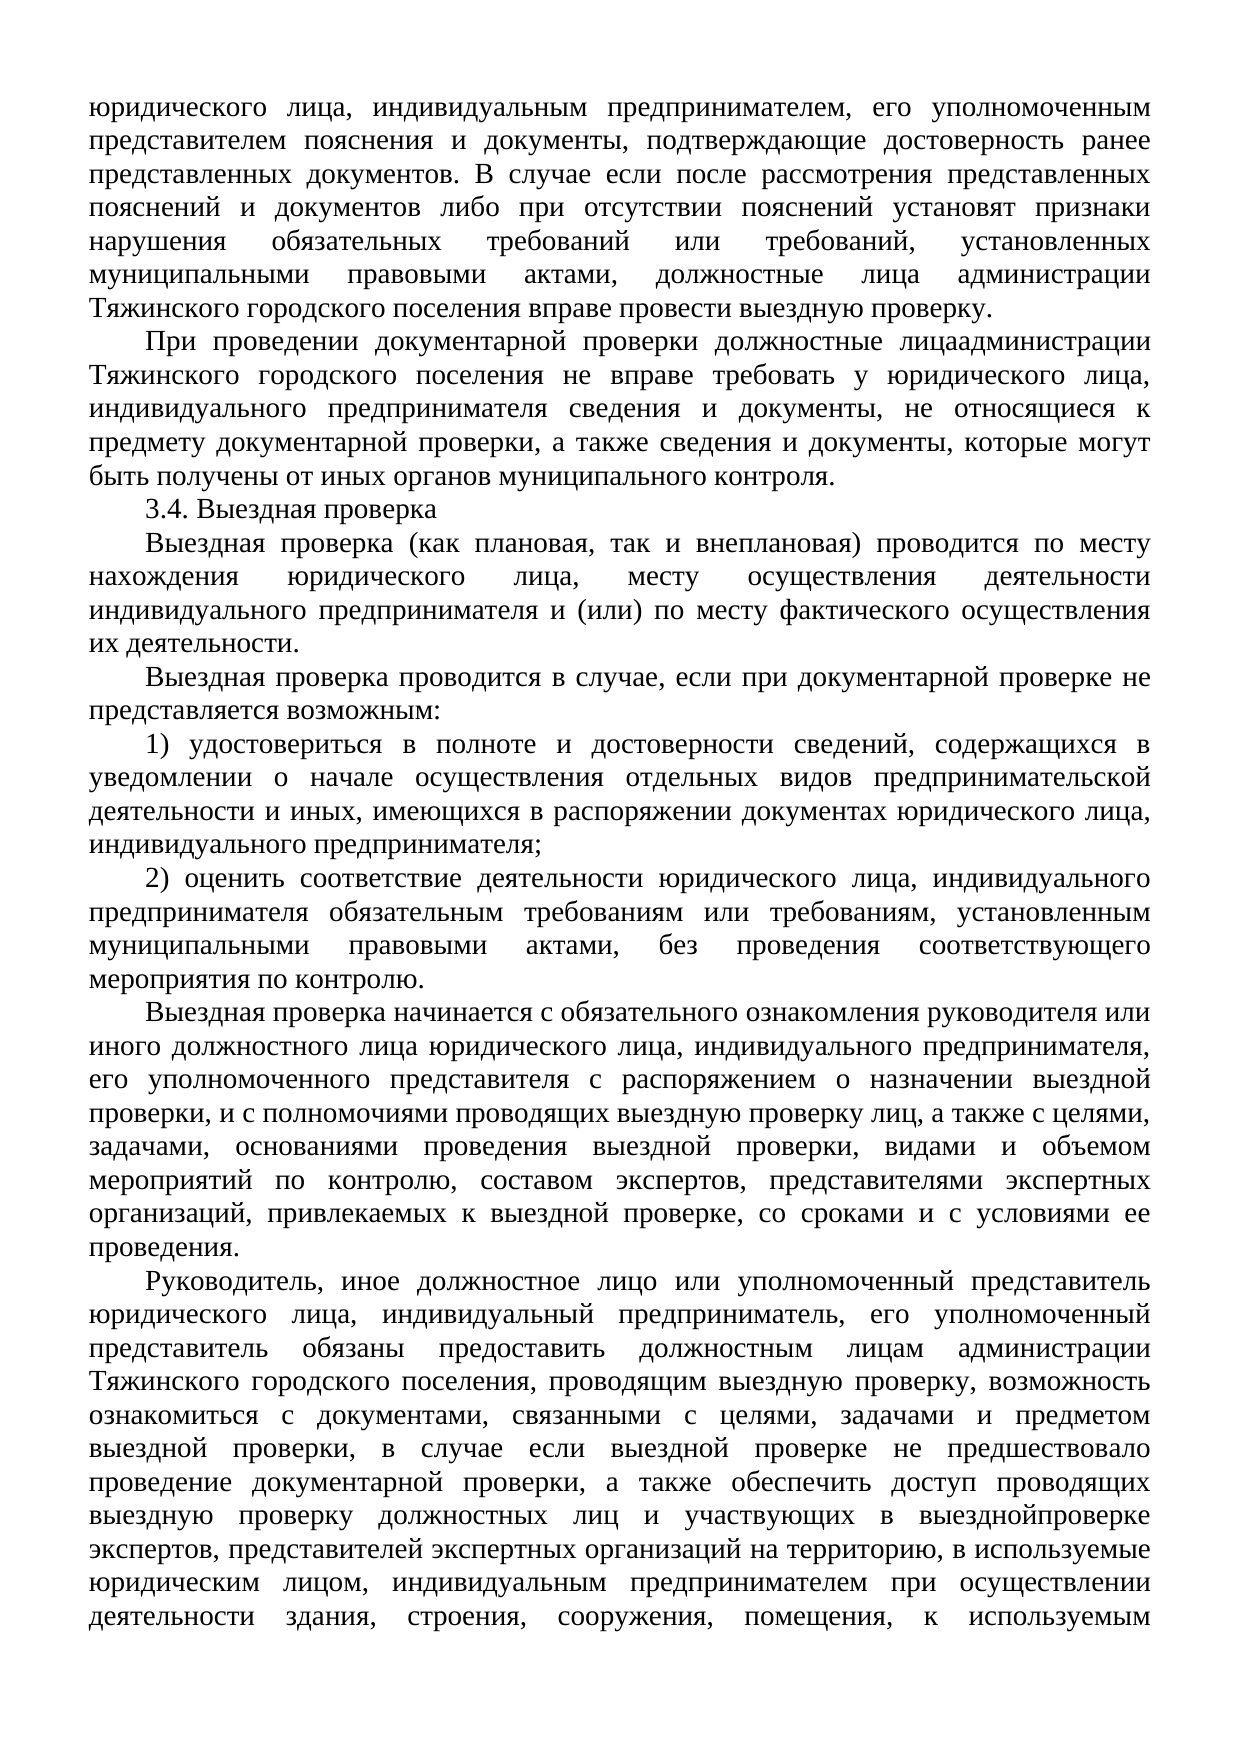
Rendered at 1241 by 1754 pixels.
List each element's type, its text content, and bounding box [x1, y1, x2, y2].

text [89, 1263, 1152, 1632]
text При проведении документарной проверки должностные лицаадминистрации Тяжинского городского поселения не вправе требовать у юридического лица, индивидуального предпринимателя сведения и документы, не относящиеся к предмету документарной проверки, а также сведения и документы, которые могут быть получены от иных органов муниципального контроля. [89, 323, 1152, 491]
text Выездная проверка начинается с обязательного ознакомления руководителя или иного должностного лица юридического лица, индивидуального предпринимателя, его уполномоченного представителя с распоряжением о назначении выездной проверки, и с полномочиями проводящих выездную проверку лиц, а также с целями, задачами, основаниями проведения выездной проверки, видами и объемом мероприятий по контролю, составом экспертов, представителями экспертных организаций, привлекаемых к выездной проверке, со сроками и с условиями ее проведения. [89, 994, 1152, 1263]
text Выездная проверка проводится в случае, если при документарной проверке не представляется возможным: [89, 659, 1152, 726]
text 2) оценить соответствие деятельности юридического лица, индивидуального предпринимателя обязательным требованиям или требованиям, установленным муниципальными правовыми актами, без проведения соответствующего мероприятия по контролю. [89, 860, 1152, 994]
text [89, 89, 1152, 323]
text 1) удостовериться в полноте и достоверности сведений, содержащихся в уведомлении о начале осуществления отдельных видов предпринимательской деятельности и иных, имеющихся в распоряжении документах юридического лица, индивидуального предпринимателя; [89, 726, 1152, 860]
text Выездная проверка (как плановая, так и внеплановая) проводится по месту нахождения юридического лица, месту осуществления деятельности индивидуального предпринимателя и (или) по месту фактического осуществления их деятельности. [89, 525, 1152, 659]
text 3.4. Выездная проверка [89, 491, 1152, 525]
